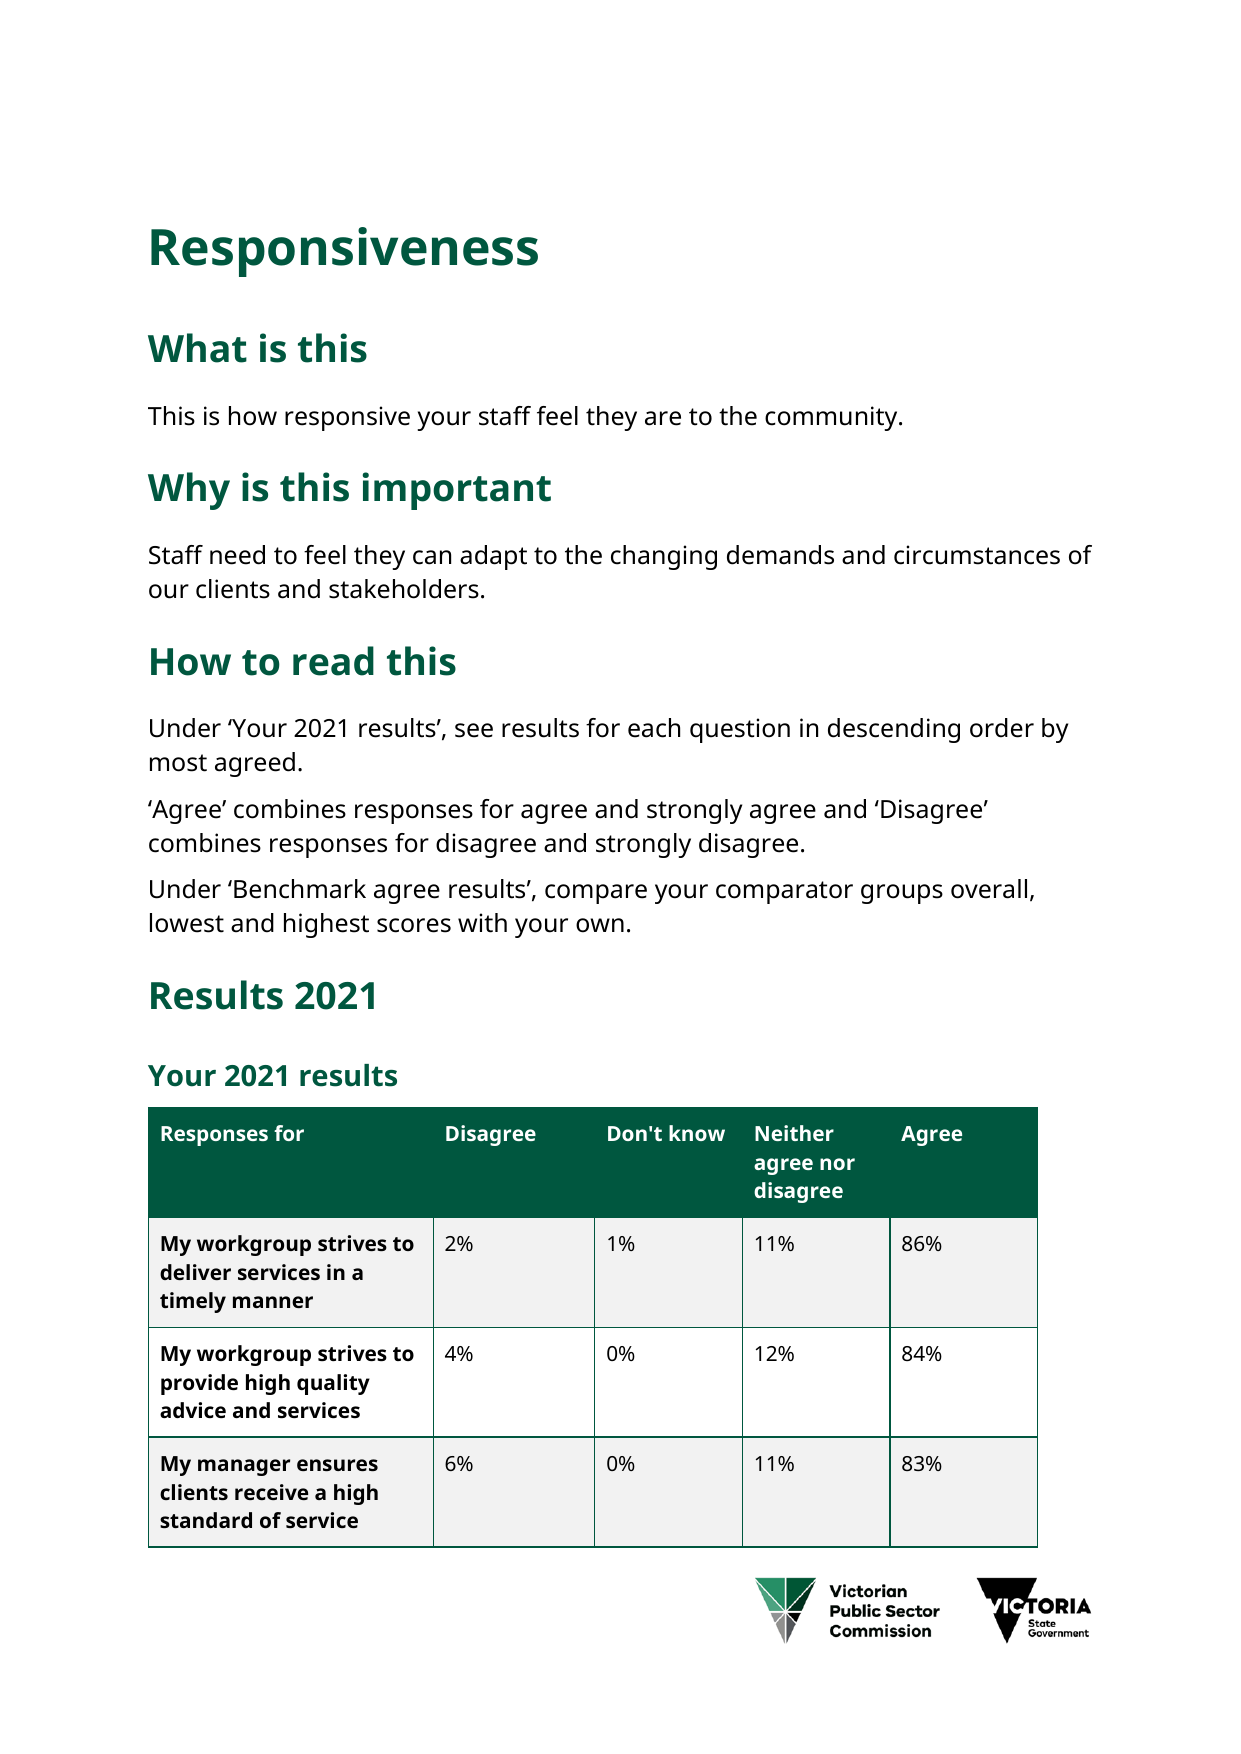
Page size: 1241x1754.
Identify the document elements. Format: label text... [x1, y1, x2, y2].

picture [754, 1577, 1093, 1645]
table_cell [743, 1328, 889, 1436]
text ‘Agree’ combines responses for agree and strongly agree and ‘Disagree’ combines responses for disagree and strongly disagree. [148, 791, 1092, 859]
subtitle What is this [148, 323, 1092, 374]
subtitle How to read this [148, 635, 1092, 686]
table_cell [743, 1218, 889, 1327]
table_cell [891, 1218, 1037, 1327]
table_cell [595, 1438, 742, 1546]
subtitle Why is this important [148, 462, 1092, 513]
subtitle Responsiveness [148, 212, 1092, 280]
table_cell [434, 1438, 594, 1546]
subtitle Results 2021 [148, 969, 1092, 1020]
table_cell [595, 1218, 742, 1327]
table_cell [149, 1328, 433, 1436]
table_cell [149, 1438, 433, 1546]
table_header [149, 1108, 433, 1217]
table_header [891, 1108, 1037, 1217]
subtitle Your 2021 results [148, 1055, 1092, 1095]
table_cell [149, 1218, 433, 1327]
text Staff need to feel they can adapt to the changing demands and circumstances of our clients and stakeholders. [148, 538, 1092, 606]
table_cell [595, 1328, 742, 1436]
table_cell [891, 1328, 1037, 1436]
text This is how responsive your staff feel they are to the community. [148, 398, 1092, 433]
text Under ‘Your 2021 results’, see results for each question in descending order by most agreed. [148, 711, 1092, 779]
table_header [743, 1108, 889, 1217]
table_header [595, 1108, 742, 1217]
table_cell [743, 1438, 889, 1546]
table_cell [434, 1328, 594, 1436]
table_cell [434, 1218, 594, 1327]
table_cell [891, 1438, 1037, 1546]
text Under ‘Benchmark agree results’, compare your comparator groups overall, lowest and highest scores with your own. [148, 872, 1092, 940]
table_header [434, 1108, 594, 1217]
